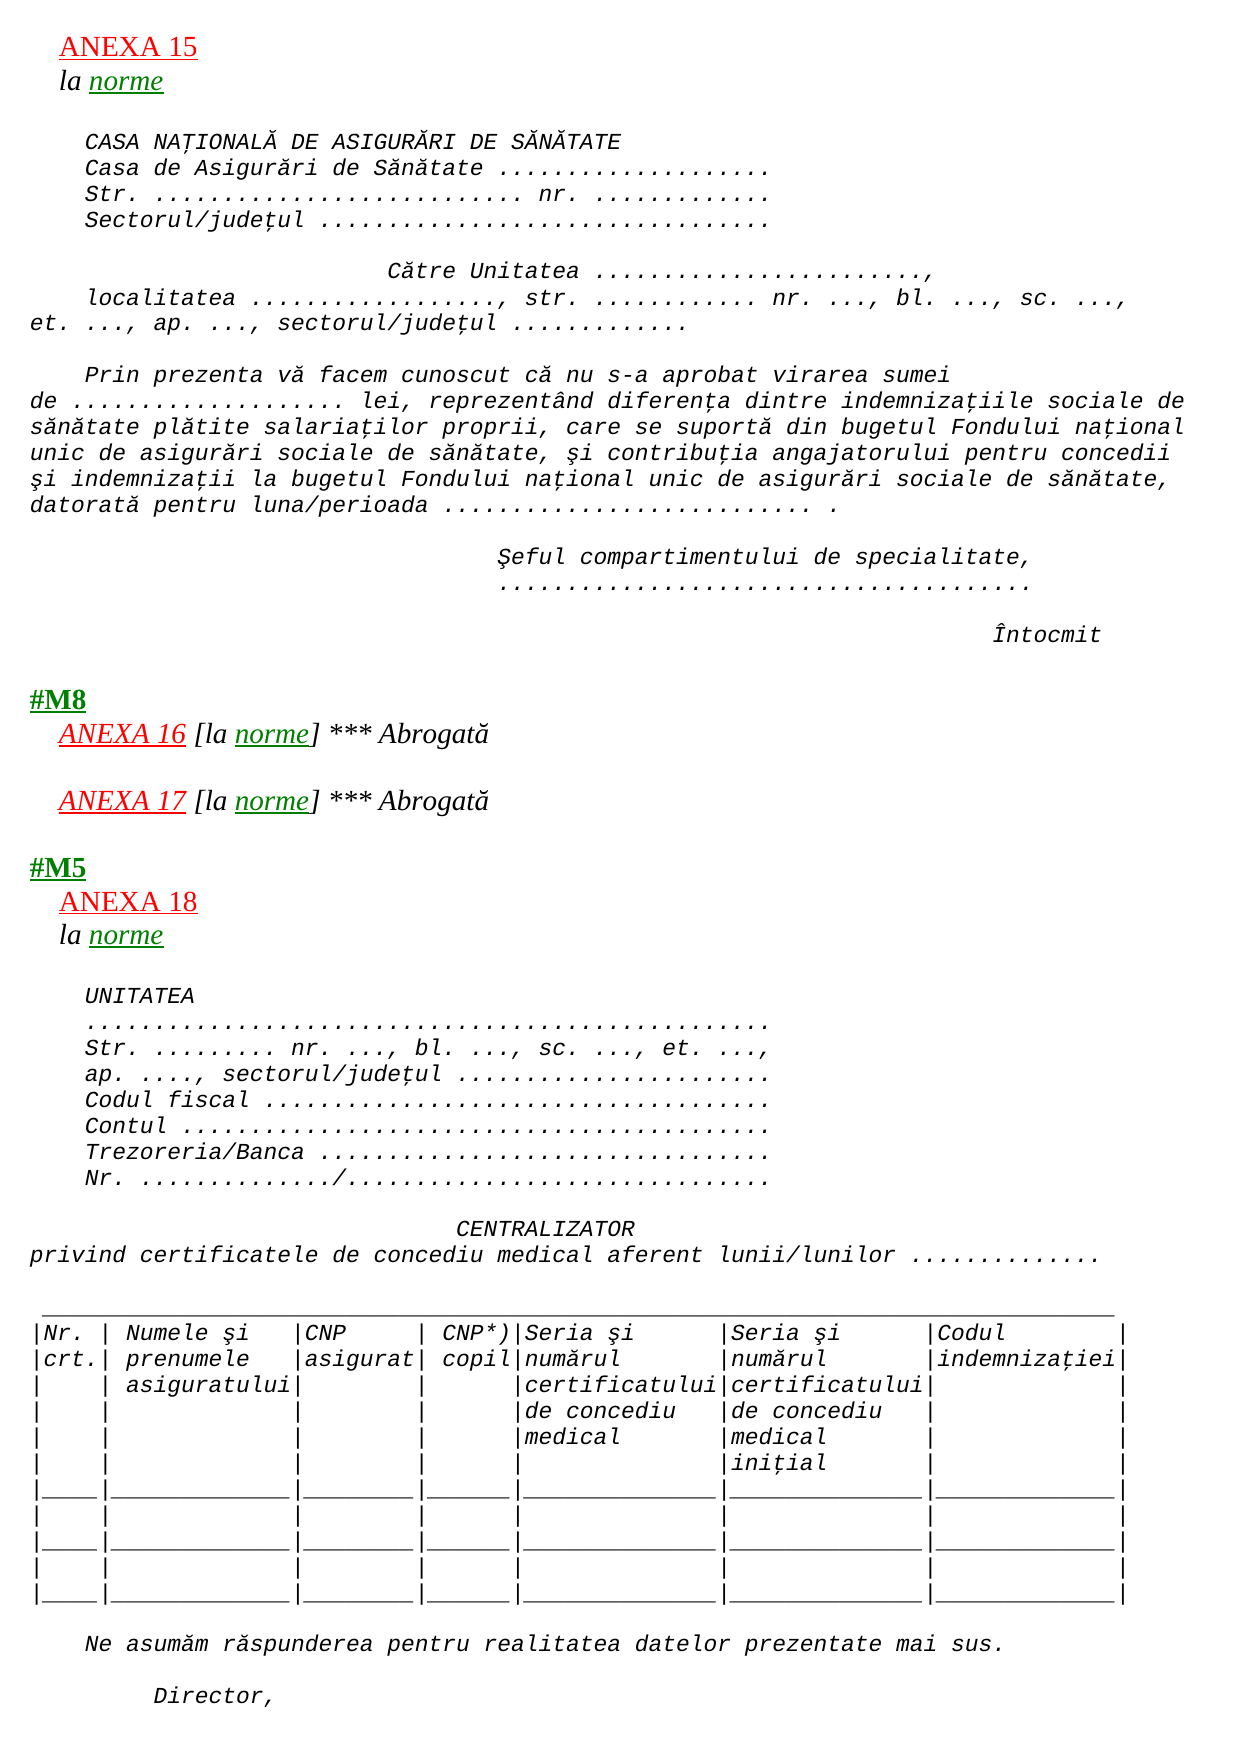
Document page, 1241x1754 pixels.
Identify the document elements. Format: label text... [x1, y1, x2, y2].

text |____|_____________|________|______|______________|______________|_____________| [29, 1581, 1211, 1607]
text | | | | |medical |medical | | [29, 1425, 1211, 1451]
text |Nr. | Numele şi |CNP | CNP*)|Seria şi |Seria şi |Codul | [29, 1322, 1211, 1347]
text #M5 [29, 850, 1211, 884]
text ....................................... [29, 571, 1211, 597]
text Şeful compartimentului de specialitate, [29, 545, 1211, 571]
text .................................................. [29, 1010, 1211, 1036]
text localitatea .................., str. ............ nr. ..., bl. ..., sc. ..., et. ..., ap. ..., sectorul/judeţul ............. [29, 286, 1211, 338]
text | | | | | |iniţial | | [29, 1451, 1211, 1477]
text Întocmit [29, 623, 1211, 649]
text CENTRALIZATOR [29, 1218, 1211, 1244]
text CASA NAŢIONALĂ DE ASIGURĂRI DE SĂNĂTATE [29, 130, 1211, 156]
text |____|_____________|________|______|______________|______________|_____________| [29, 1529, 1211, 1555]
text Codul fiscal ..................................... [29, 1088, 1211, 1114]
text ______________________________________________________________________________ [29, 1296, 1211, 1322]
text la norme [29, 917, 1211, 951]
text Sectorul/judeţul ................................. [29, 208, 1211, 234]
text ANEXA 15 [29, 29, 1211, 63]
text ANEXA 16 [la norme] *** Abrogată [29, 716, 1211, 749]
text Casa de Asigurări de Sănătate .................... [29, 156, 1211, 182]
text | | | | |de concediu |de concediu | | [29, 1399, 1211, 1425]
text Director, [29, 1685, 1211, 1711]
text |____|_____________|________|______|______________|______________|_____________| [29, 1477, 1211, 1503]
text Nr. ............../............................... [29, 1166, 1211, 1192]
text | | | | | | | | [29, 1503, 1211, 1529]
text ANEXA 18 [29, 884, 1211, 917]
text UNITATEA [29, 984, 1211, 1010]
text privind certificatele de concediu medical aferent lunii/lunilor .............. [29, 1244, 1211, 1270]
text la norme [29, 63, 1211, 97]
text #M8 [29, 682, 1211, 716]
text Către Unitatea ........................, [29, 260, 1211, 286]
text Contul ........................................... [29, 1114, 1211, 1140]
text Str. ........................... nr. ............. [29, 182, 1211, 208]
text | | | | | | | | [29, 1555, 1211, 1581]
text ANEXA 17 [la norme] *** Abrogată [29, 783, 1211, 817]
text Prin prezenta vă facem cunoscut că nu s-a aprobat virarea sumei de .................... lei, reprezentând diferenţa dintre indemnizaţiile sociale de sănătate plătite salariaţilor proprii, care se suportă din bugetul Fondului naţional unic de asigurări sociale de sănătate, şi contribuţia angajatorului pentru concedii şi indemnizaţii la bugetul Fondului naţional unic de asigurări sociale de sănătate, datorată pentru luna/perioada ........................... . [29, 364, 1211, 519]
text Str. ......... nr. ..., bl. ..., sc. ..., et. ..., [29, 1036, 1211, 1062]
text | | asiguratului| | |certificatului|certificatului| | [29, 1373, 1211, 1399]
text ap. ...., sectorul/judeţul ....................... [29, 1062, 1211, 1088]
text |crt.| prenumele |asigurat| copil|numărul |numărul |indemnizaţiei| [29, 1347, 1211, 1373]
text Trezoreria/Banca ................................. [29, 1140, 1211, 1166]
text Ne asumăm răspunderea pentru realitatea datelor prezentate mai sus. [29, 1633, 1211, 1659]
